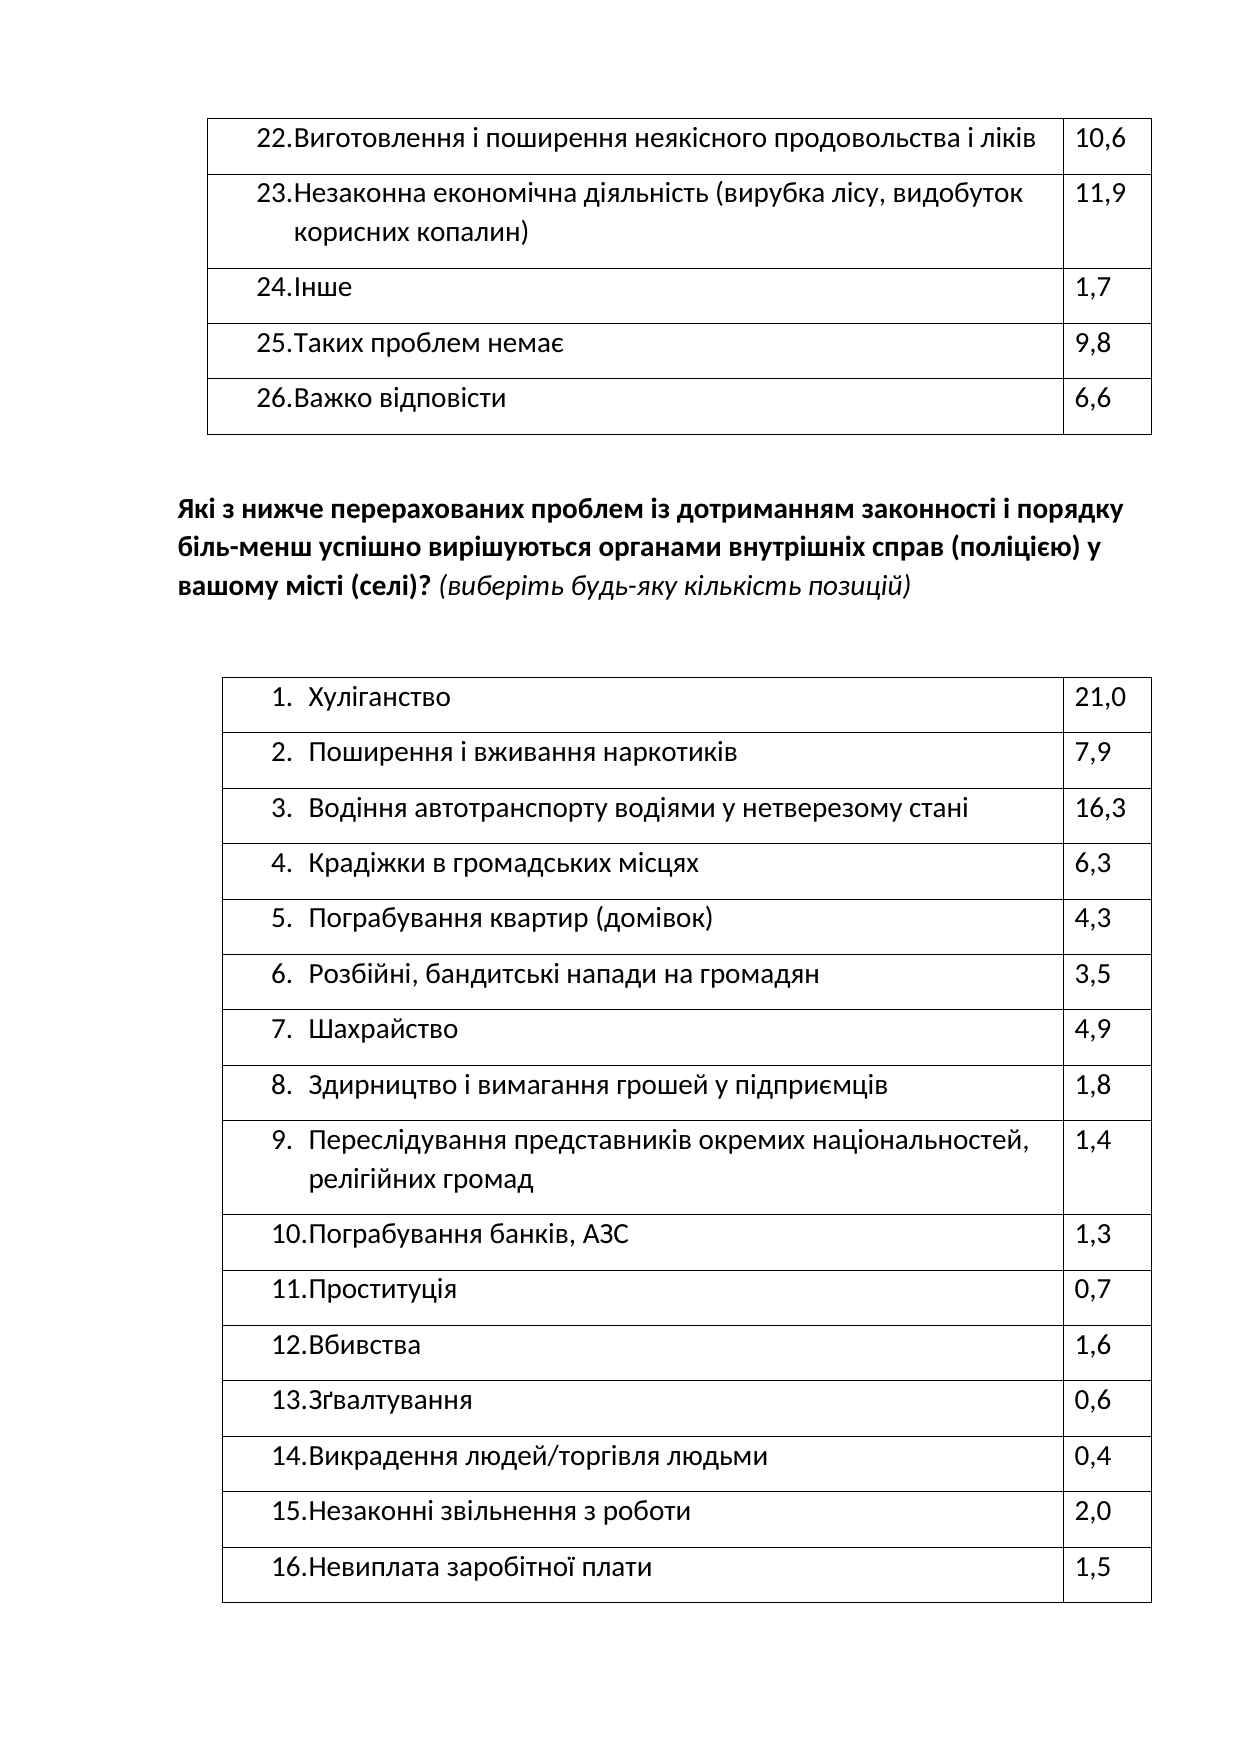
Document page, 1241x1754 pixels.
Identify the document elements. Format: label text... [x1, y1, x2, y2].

table_cell Незаконна економічна діяльність (вирубка лісу, видобуток корисних копалин) [208, 175, 1063, 267]
table_cell Пограбування банків, АЗС [223, 1215, 1063, 1269]
table_cell 0,4 [1064, 1437, 1151, 1491]
table_cell 7,9 [1064, 733, 1151, 788]
table_cell Незаконні звільнення з роботи [223, 1492, 1063, 1547]
table_cell Проституція [223, 1271, 1063, 1325]
table_cell 1,6 [1064, 1326, 1151, 1380]
table_cell Таких проблем немає [208, 324, 1063, 378]
table_cell Водіння автотранспорту водіями у нетверезому стані [223, 789, 1063, 843]
table_cell Розбійні, бандитські напади на громадян [223, 955, 1063, 1009]
table_cell Важко відповісти [208, 379, 1063, 434]
table_cell 1,7 [1064, 269, 1151, 323]
table_cell 16,3 [1064, 789, 1151, 843]
table_cell Переслідування представників окремих національностей, релігійних громад [223, 1121, 1063, 1214]
table_cell Здирництво і вимагання грошей у підприємців [223, 1066, 1063, 1120]
table_cell Шахрайство [223, 1010, 1063, 1065]
table_cell Невиплата заробітної плати [223, 1548, 1063, 1602]
table_cell Вбивства [223, 1326, 1063, 1380]
table_cell 6,3 [1064, 844, 1151, 898]
table_cell 6,6 [1064, 379, 1151, 434]
table_cell 4,3 [1064, 900, 1151, 954]
table_cell Зґвалтування [223, 1381, 1063, 1436]
table_cell 11,9 [1064, 175, 1151, 267]
text Які з нижче перерахованих проблем із дотриманням законності і порядку біль-менш успішно вирішуються органами внутрішніх справ (поліцією) у вашому місті (селі)? (виберіть будь-яку кількість позицій) [177, 490, 1152, 602]
table_cell 3,5 [1064, 955, 1151, 1009]
table_cell 4,9 [1064, 1010, 1151, 1065]
table_cell 2,0 [1064, 1492, 1151, 1547]
table_cell 1,3 [1064, 1215, 1151, 1269]
table_cell 0,6 [1064, 1381, 1151, 1436]
table_cell 1,8 [1064, 1066, 1151, 1120]
table_cell Виготовлення і поширення неякісного продовольства і ліків [208, 119, 1063, 173]
table_cell Поширення і вживання наркотиків [223, 733, 1063, 788]
table_cell Інше [208, 269, 1063, 323]
table_cell Пограбування квартир (домівок) [223, 900, 1063, 954]
table_header 21,0 [1064, 678, 1151, 732]
table_cell Викрадення людей/торгівля людьми [223, 1437, 1063, 1491]
table_cell 0,7 [1064, 1271, 1151, 1325]
table_cell Крадіжки в громадських місцях [223, 844, 1063, 898]
table_header Хуліганство [223, 678, 1063, 732]
table_cell 10,6 [1064, 119, 1151, 173]
table_cell 9,8 [1064, 324, 1151, 378]
table_cell 1,5 [1064, 1548, 1151, 1602]
table_cell 1,4 [1064, 1121, 1151, 1214]
